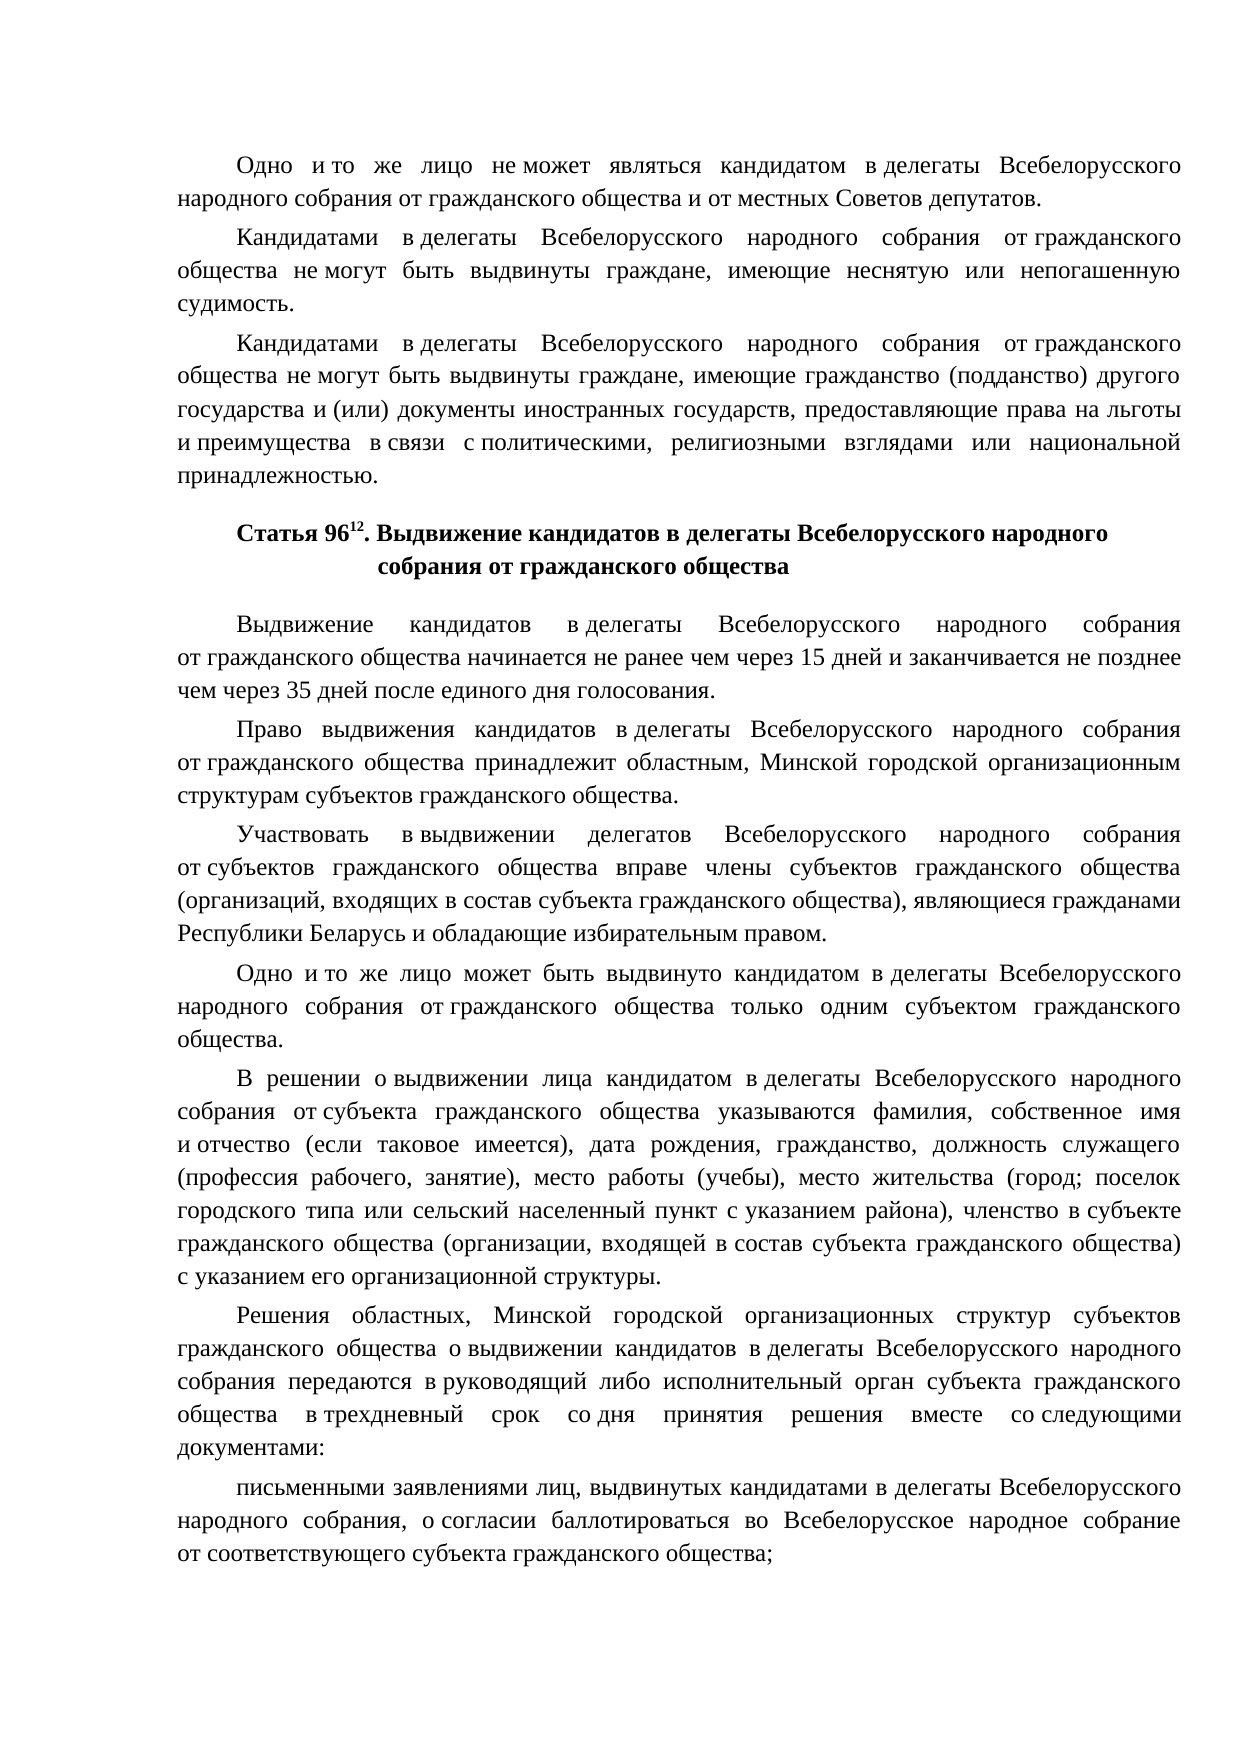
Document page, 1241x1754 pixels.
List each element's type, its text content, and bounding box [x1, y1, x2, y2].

text Одно и то же лицо может быть выдвинуто кандидатом в делегаты Всебелорусского народного собрания от гражданского общества только одним субъектом гражданского общества. [177, 958, 1181, 1052]
text письменными заявлениями лиц, выдвинутых кандидатами в делегаты Всебелорусского народного собрания, о согласии баллотироваться во Всебелорусское народное собрание от соответствующего субъекта гражданского общества; [177, 1472, 1181, 1567]
text Одно и то же лицо не может являться кандидатом в делегаты Всебелорусского народного собрания от гражданского общества и от местных Советов депутатов. [177, 150, 1181, 212]
text Кандидатами в делегаты Всебелорусского народного собрания от гражданского общества не могут быть выдвинуты граждане, имеющие неснятую или непогашенную судимость. [177, 222, 1181, 317]
text Выдвижение кандидатов в делегаты Всебелорусского народного собрания от гражданского общества начинается не ранее чем через 15 дней и заканчивается не позднее чем через 35 дней после единого дня голосования. [177, 609, 1181, 703]
text Решения областных, Минской городской организационных структур субъектов гражданского общества о выдвижении кандидатов в делегаты Всебелорусского народного собрания передаются в руководящий либо исполнительный орган субъекта гражданского общества в трехдневный срок со дня принятия решения вместе со следующими документами: [177, 1300, 1181, 1461]
text Право выдвижения кандидатов в делегаты Всебелорусского народного собрания от гражданского общества принадлежит областным, Минской городской организационным структурам субъектов гражданского общества. [177, 714, 1181, 809]
text Участвовать в выдвижении делегатов Всебелорусского народного собрания от субъектов гражданского общества вправе члены субъектов гражданского общества (организаций, входящих в состав субъекта гражданского общества), являющиеся гражданами Республики Беларусь и обладающие избирательным правом. [177, 819, 1181, 947]
text В решении о выдвижении лица кандидатом в делегаты Всебелорусского народного собрания от субъекта гражданского общества указываются фамилия, собственное имя и отчество (если таковое имеется), дата рождения, гражданство, должность служащего (профессия рабочего, занятие), место работы (учебы), место жительства (город; поселок городского типа или сельский населенный пункт с указанием района), членство в субъекте гражданского общества (организации, входящей в состав субъекта гражданского общества) с указанием его организационной структуры. [177, 1063, 1181, 1290]
text Статья 9612. Выдвижение кандидатов в делегаты Всебелорусского народного собрания от гражданского общества [236, 518, 1181, 579]
text Кандидатами в делегаты Всебелорусского народного собрания от гражданского общества не могут быть выдвинуты граждане, имеющие гражданство (подданство) другого государства и (или) документы иностранных государств, предоставляющие права на льготы и преимущества в связи с политическими, религиозными взглядами или национальной принадлежностью. [177, 328, 1181, 488]
